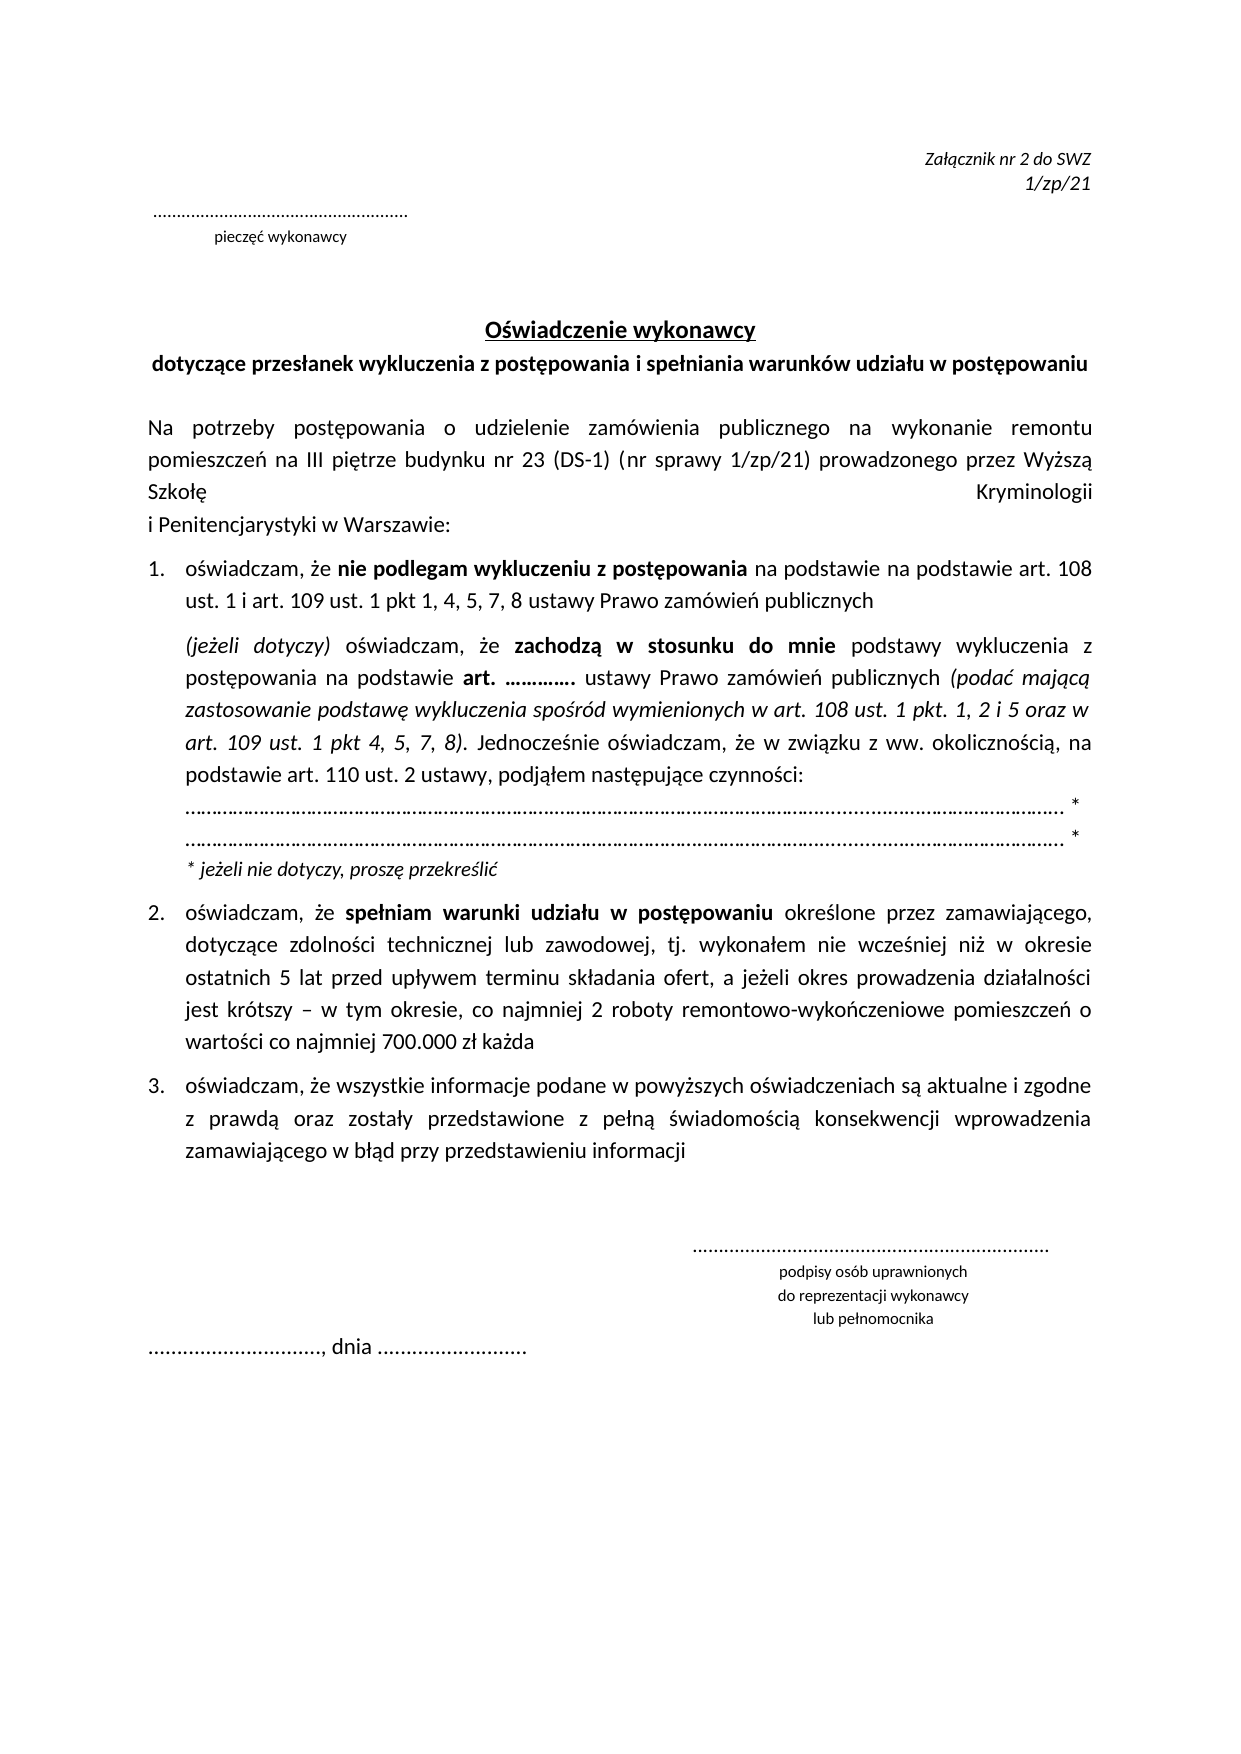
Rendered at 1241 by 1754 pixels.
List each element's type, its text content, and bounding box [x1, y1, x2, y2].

text .............................., dnia .......................... [148, 1332, 1093, 1360]
list (jeżeli dotyczy) oświadczam, że zachodzą w stosunku do mnie podstawy wykluczenia z postępowania na podstawie art. …………. ustawy Prawo zamówień publicznych (podać mającą zastosowanie podstawę wykluczenia spośród wymienionych w art. 108 ust. 1 pkt. 1, 2 i 5 oraz w art. 109 ust. 1 pkt 4, 5, 7, 8). Jednocześnie oświadczam, że w związku z ww. okolicznością, na podstawie art. 110 ust. 2 ustawy, podjąłem następujące czynności: [185, 631, 1093, 788]
subtitle Załącznik nr 2 do SWZ [148, 148, 1093, 171]
text 1/zp/21 [148, 171, 1093, 196]
text …………………………………………………………….………………………..…………………............…...……………………... * [185, 824, 1093, 852]
text dotyczące przesłanek wykluczenia z postępowania i spełniania warunków udziału w postępowaniu [148, 349, 1093, 377]
text Oświadczenie wykonawcy [148, 314, 1093, 344]
list oświadczam, że wszystkie informacje podane w powyższych oświadczeniach są aktualne i zgodne z prawdą oraz zostały przedstawione z pełną świadomością konsekwencji wprowadzenia zamawiającego w błąd przy przedstawieniu informacji [148, 1072, 1093, 1164]
text do reprezentacji wykonawcy [654, 1285, 1093, 1305]
text pieczęć wykonawcy [148, 226, 413, 246]
text * jeżeli nie dotyczy, proszę przekreślić [185, 857, 1093, 882]
text lub pełnomocnika [654, 1308, 1093, 1329]
list oświadczam, że spełniam warunki udziału w postępowaniu określone przez zamawiającego, dotyczące zdolności technicznej lub zawodowej, tj. wykonałem nie wcześniej niż w okresie ostatnich 5 lat przed upływem terminu składania ofert, a jeżeli okres prowadzenia działalności jest krótszy – w tym okresie, co najmniej 2 roboty remontowo-wykończeniowe pomieszczeń o wartości co najmniej 700.000 zł każda [148, 898, 1093, 1055]
text ...................................................... [148, 200, 413, 223]
text .................................................................... [649, 1233, 1093, 1258]
text Na potrzeby postępowania o udzielenie zamówienia publicznego na wykonanie remontu pomieszczeń na III piętrze budynku nr 23 (DS-1) (nr sprawy 1/zp/21) prowadzonego przez Wyższą Szkołę Kryminologii i Penitencjarystyki w Warszawie: [148, 413, 1093, 538]
text podpisy osób uprawnionych [654, 1262, 1093, 1282]
list oświadczam, że nie podlegam wykluczeniu z postępowania na podstawie na podstawie art. 108 ust. 1 i art. 109 ust. 1 pkt 1, 4, 5, 7, 8 ustawy Prawo zamówień publicznych [148, 554, 1093, 614]
text …………………………………………………………….………………………..…………………............…...……………………... * [185, 792, 1093, 820]
